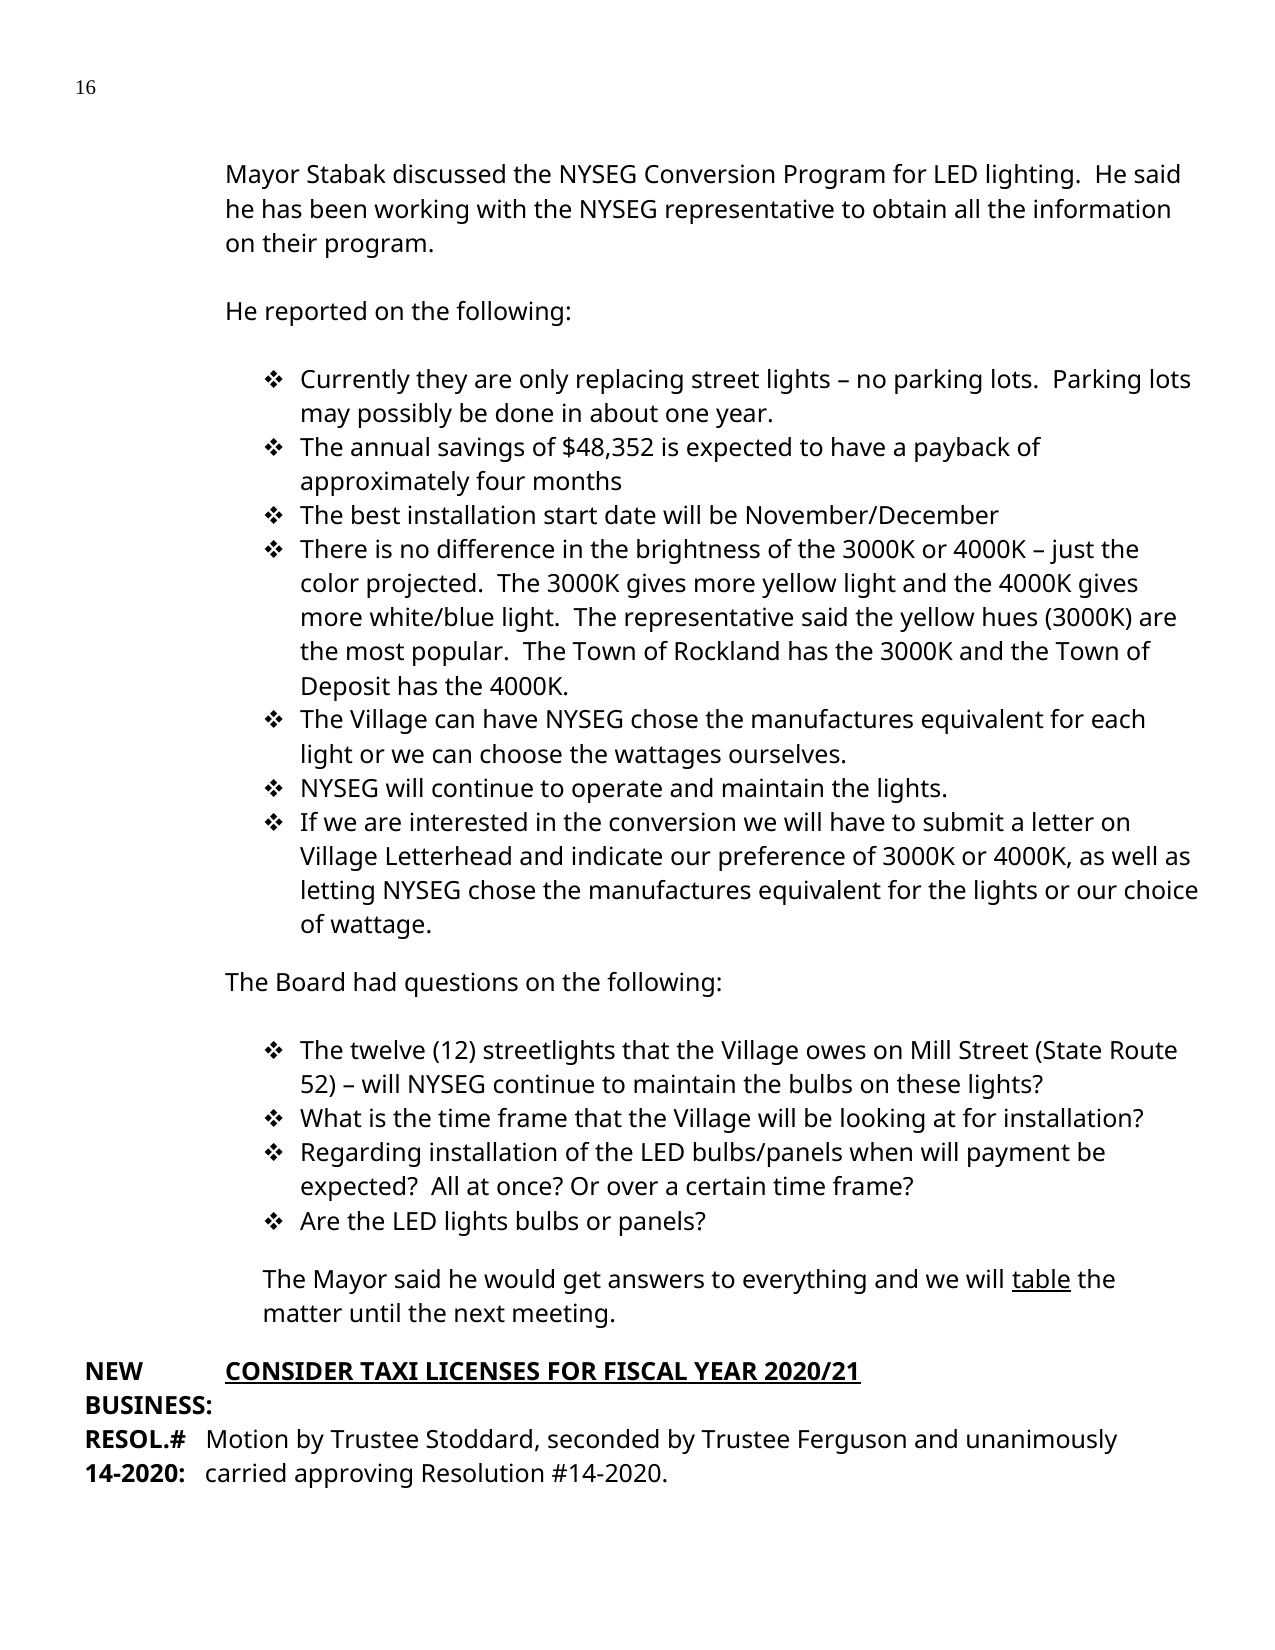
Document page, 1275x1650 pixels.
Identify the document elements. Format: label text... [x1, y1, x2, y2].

list Are the LED lights bulbs or panels? [262, 1203, 1200, 1237]
list NYSEG will continue to operate and maintain the lights. [262, 770, 1200, 804]
list Regarding installation of the LED bulbs/panels when will payment be expected? All at once? Or over a certain time frame? [262, 1135, 1200, 1203]
text Mayor Stabak discussed the NYSEG Conversion Program for LED lighting. He said he has been working with the NYSEG representative to obtain all the information on their program. [225, 157, 1200, 259]
text The Mayor said he would get answers to everything and we will table the matter until the next meeting. [75, 1261, 1200, 1329]
text The Board had questions on the following: [75, 965, 1200, 999]
list If we are interested in the conversion we will have to submit a letter on Village Letterhead and indicate our preference of 3000K or 4000K, as well as letting NYSEG chose the manufactures equivalent for the lights or our choice of wattage. [262, 804, 1200, 941]
text He reported on the following: [225, 293, 1200, 327]
list The twelve (12) streetlights that the Village owes on Mill Street (State Route 52) – will NYSEG continue to maintain the bulbs on these lights? [262, 1033, 1200, 1101]
text NEW CONSIDER TAXI LICENSES FOR FISCAL YEAR 2020/21 [84, 1353, 1200, 1387]
list What is the time frame that the Village will be looking at for installation? [262, 1101, 1200, 1135]
list The best installation start date will be November/December [262, 498, 1200, 532]
list There is no difference in the brightness of the 3000K or 4000K – just the color projected. The 3000K gives more yellow light and the 4000K gives more white/blue light. The representative said the yellow hues (3000K) are the most popular. The Town of Rockland has the 3000K and the Town of Deposit has the 4000K. [262, 532, 1200, 702]
list The Village can have NYSEG chose the manufactures equivalent for each light or we can choose the wattages ourselves. [262, 702, 1200, 770]
list Currently they are only replacing street lights – no parking lots. Parking lots may possibly be done in about one year. [262, 362, 1200, 430]
text RESOL.# Motion by Trustee Stoddard, seconded by Trustee Ferguson and unanimously 14-2020: carried approving Resolution #14-2020. [75, 1422, 1200, 1490]
list The annual savings of $48,352 is expected to have a payback of approximately four months [262, 430, 1200, 498]
text BUSINESS: [84, 1387, 1200, 1422]
